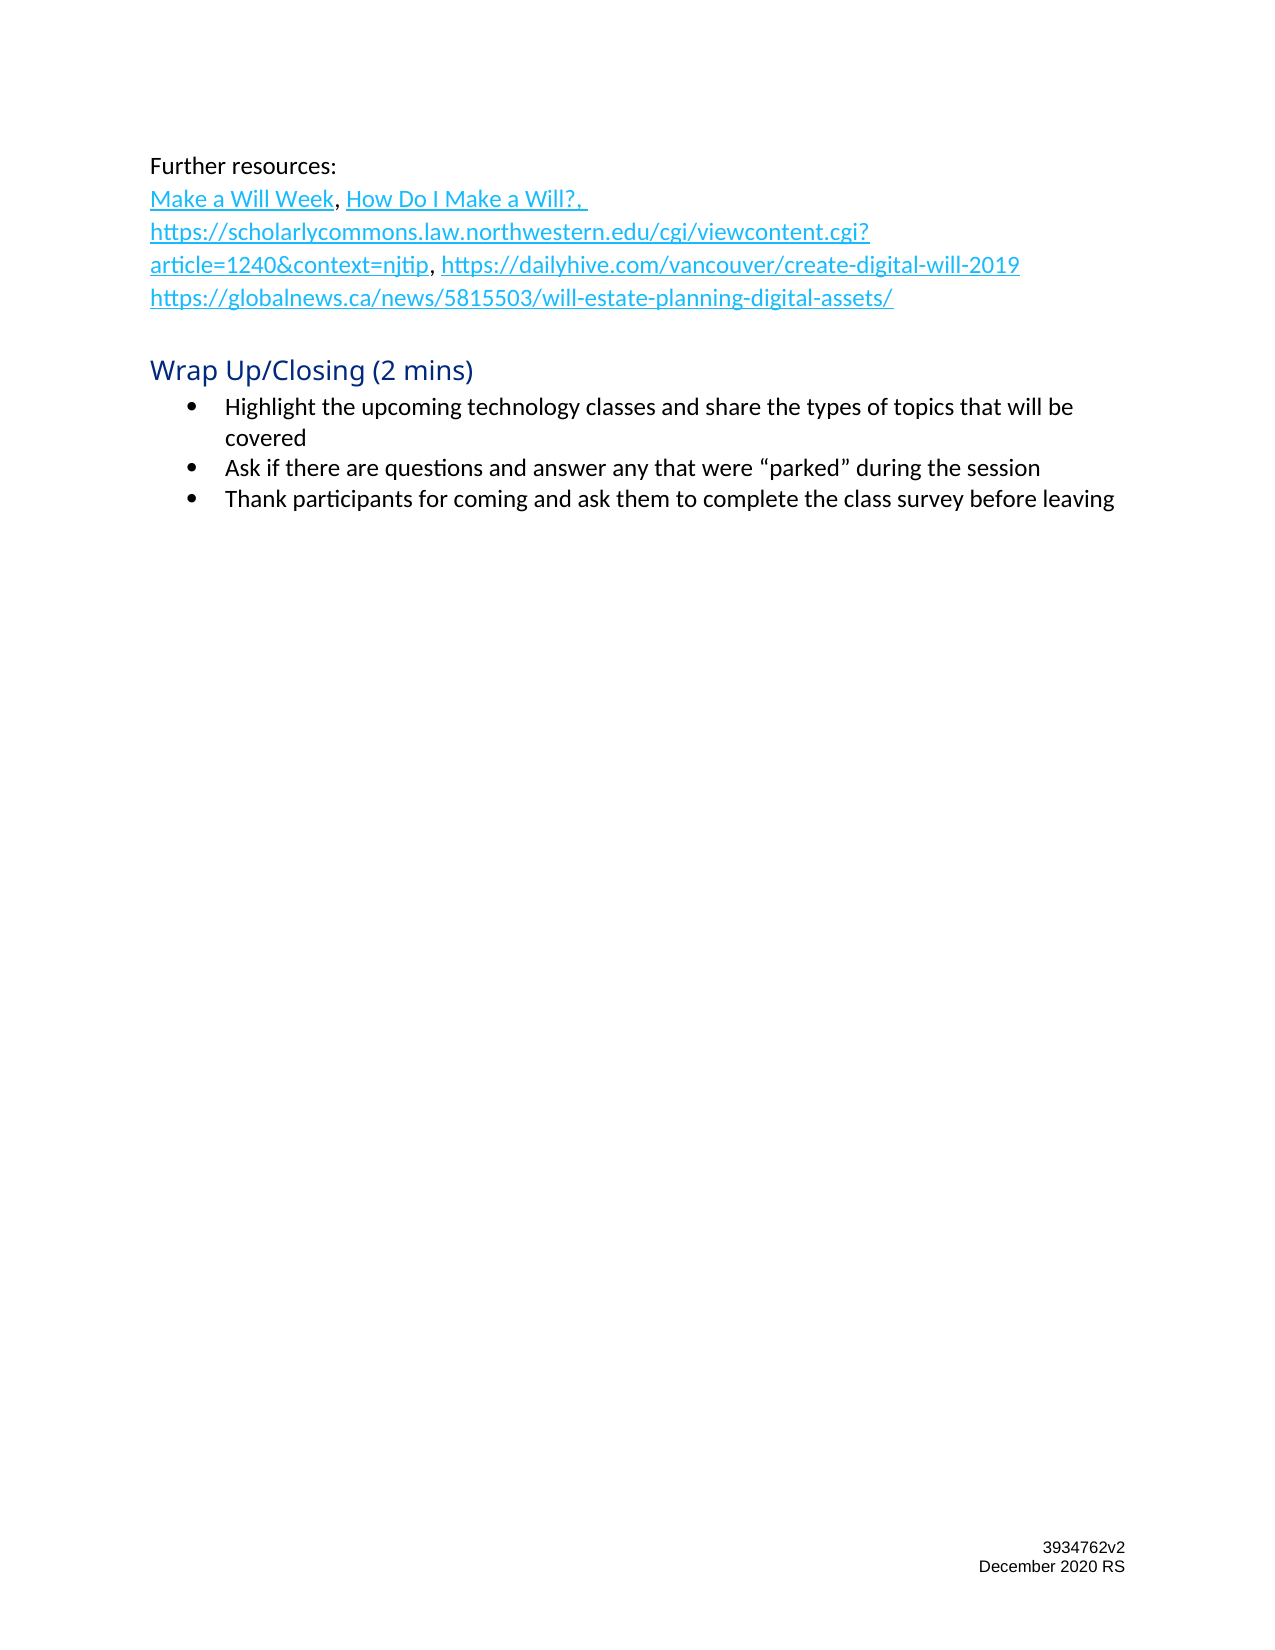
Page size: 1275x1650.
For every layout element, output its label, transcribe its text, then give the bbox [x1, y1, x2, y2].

text https://globalnews.ca/news/5815503/will-estate-planning-digital-assets/ [150, 282, 1125, 312]
list Thank participants for coming and ask them to complete the class survey before leaving [187, 483, 1125, 513]
subtitle Wrap Up/Closing (2 mins) [150, 352, 1125, 388]
list Ask if there are questions and answer any that were “parked” during the session [187, 452, 1125, 483]
text Make a Will Week, How Do I Make a Will?, https://scholarlycommons.law.northwestern.edu/cgi/viewcontent.cgi?article=1240&context=njtip, https://dailyhive.com/vancouver/create-digital-will-2019 [150, 183, 1125, 279]
list Highlight the upcoming technology classes and share the types of topics that will be covered [187, 391, 1125, 452]
text Further resources: [150, 150, 1125, 181]
